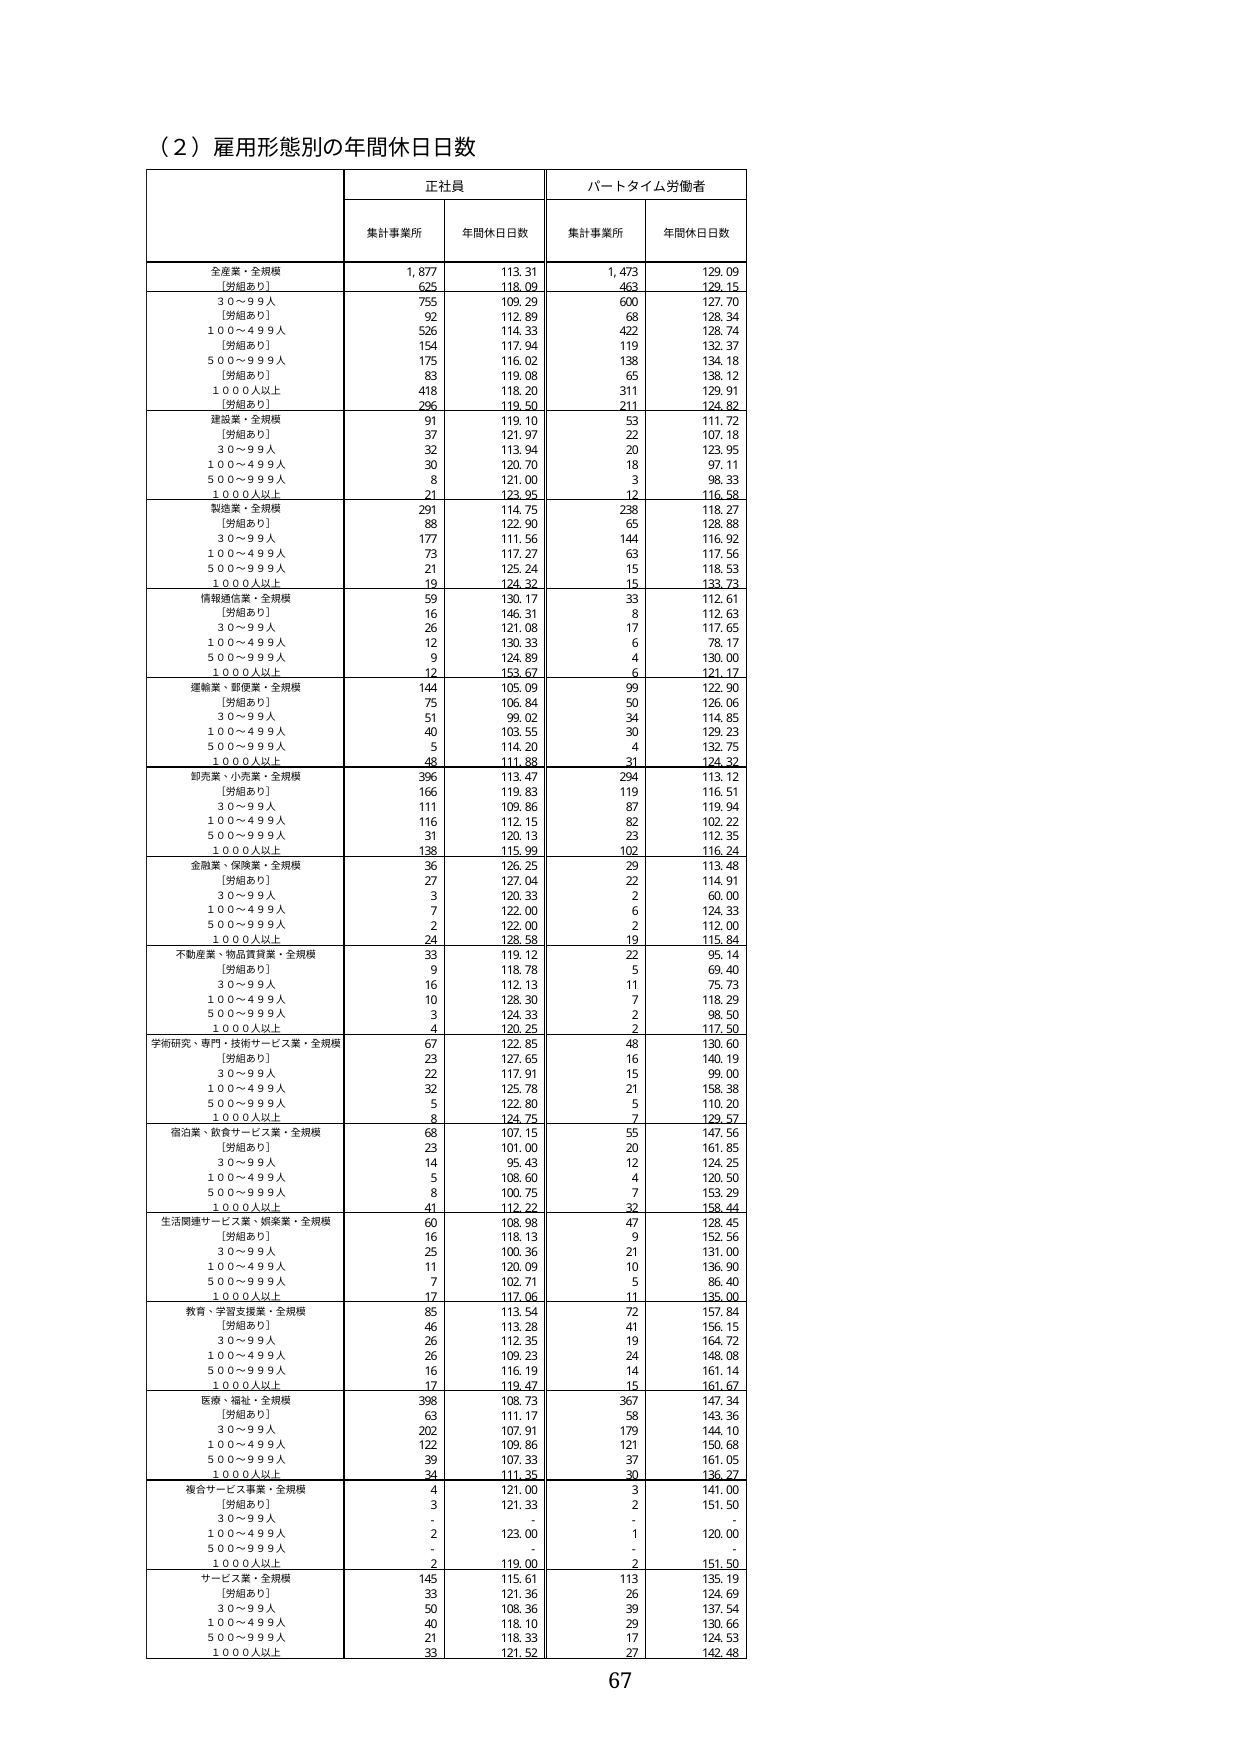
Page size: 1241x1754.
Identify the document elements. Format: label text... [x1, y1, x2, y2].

text （２）雇用形態別の年間休日日数 [148, 127, 1092, 164]
